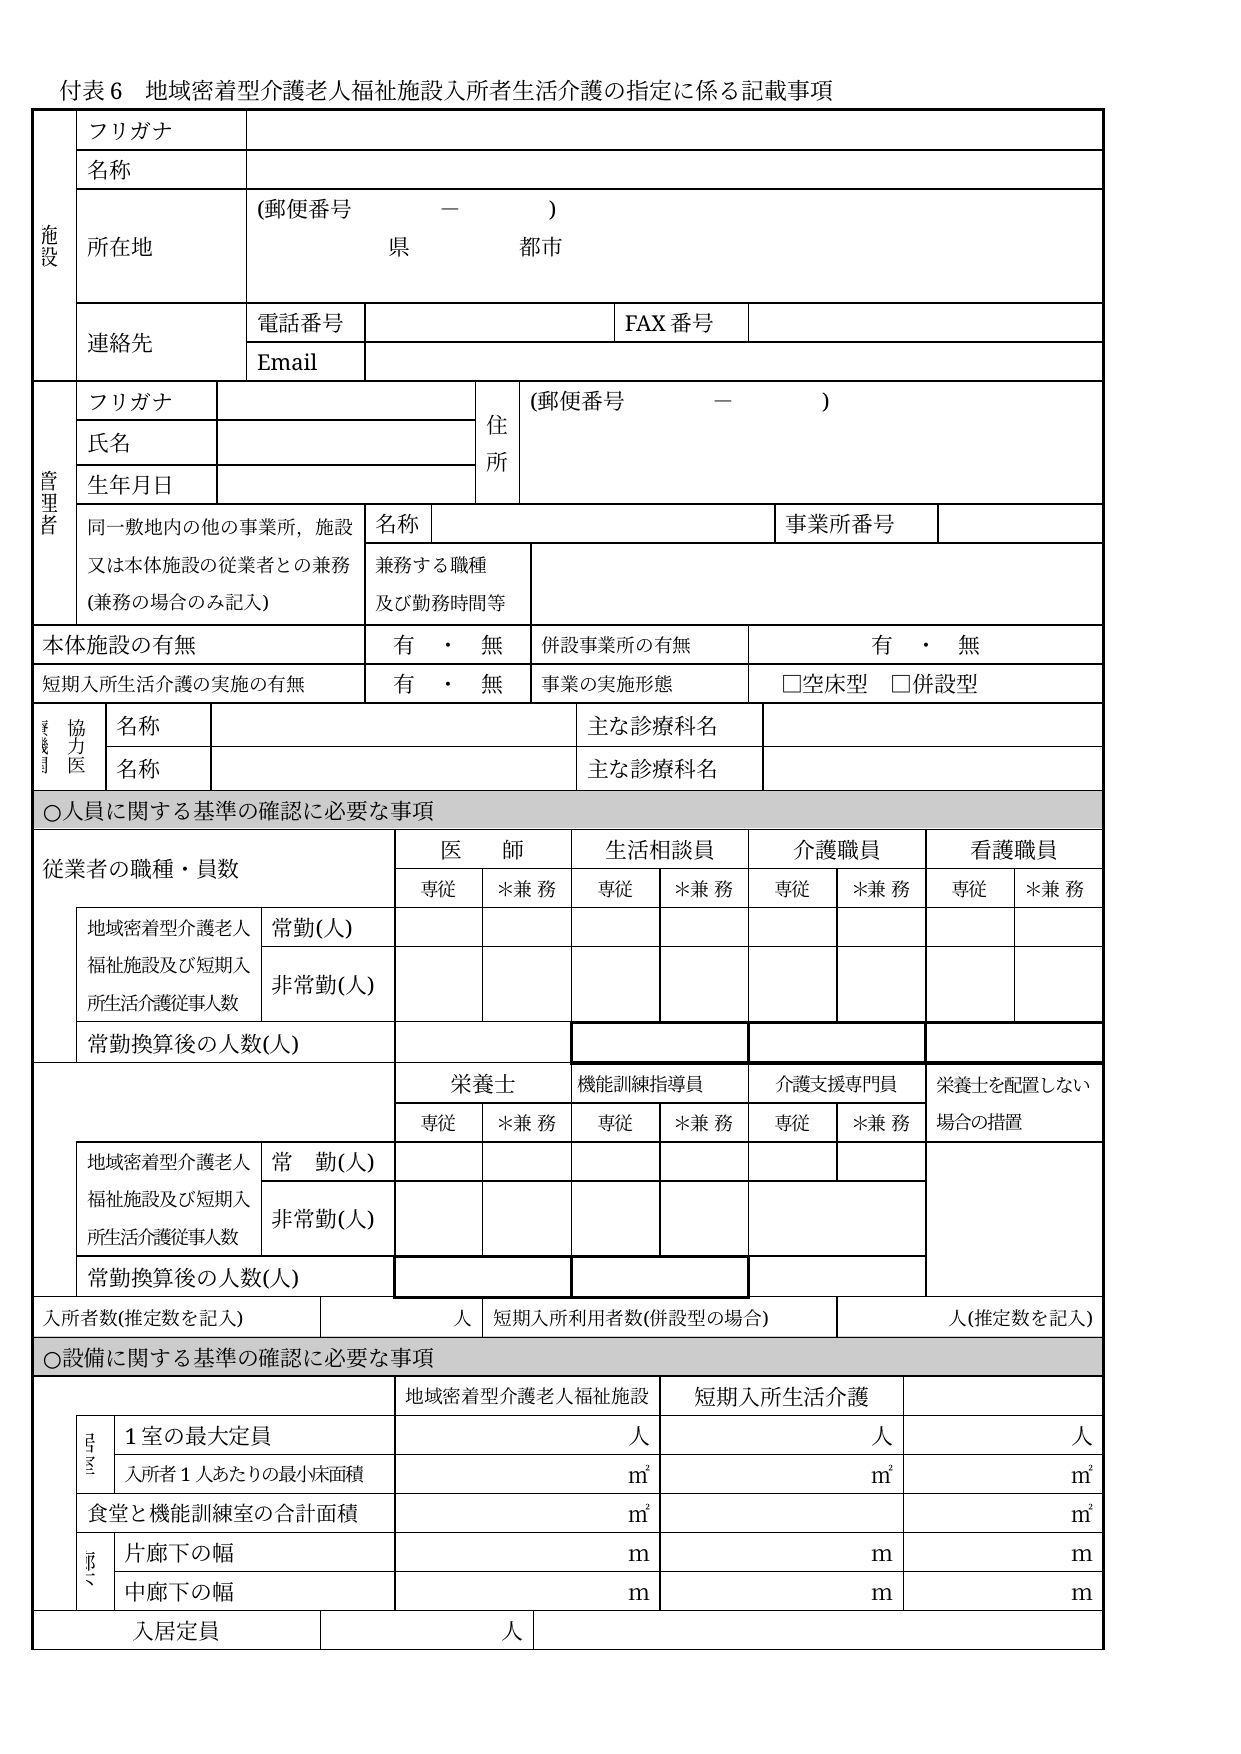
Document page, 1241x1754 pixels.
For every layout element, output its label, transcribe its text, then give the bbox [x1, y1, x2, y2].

table_cell [749, 908, 836, 946]
table_cell [573, 1258, 747, 1296]
table_cell 栄養士を配置しない 場合の措置 [927, 1065, 1102, 1141]
table_cell 主な診療科名 [577, 704, 762, 746]
table_cell [573, 1024, 747, 1061]
table_cell FAX番号 [615, 304, 748, 341]
table_cell 看護職員 [927, 830, 1102, 868]
table_cell 生年月日 [77, 466, 216, 503]
table_cell 管理者 [34, 382, 76, 624]
table_cell 有 ・ 無 [366, 665, 530, 702]
table_cell 片廊下の幅 [115, 1533, 394, 1571]
text 付表6 地域密着型介護老人福祉施設入所者生活介護の指定に係る記載事項 [59, 71, 1181, 108]
table_cell ㎡ [396, 1494, 659, 1532]
table_cell (郵便番号 － ) 県 都市 [247, 190, 1102, 302]
table_cell 所在地 [77, 190, 246, 302]
table_cell [749, 304, 1102, 341]
table_cell 人 [321, 1297, 482, 1336]
table_cell ＊兼 務 [838, 1104, 925, 1141]
table_cell [661, 1143, 748, 1180]
table_cell ＊兼 務 [1015, 869, 1102, 907]
table_cell 入居定員 [34, 1611, 320, 1649]
table_cell [483, 947, 571, 1021]
table_cell ○人員に関する基準の確認に必要な事項 [34, 791, 1102, 828]
table_cell 非常勤(人) [262, 947, 394, 1021]
table_cell (郵便番号 － ) [520, 382, 1102, 503]
table_cell 居室 [77, 1416, 114, 1493]
table_cell [661, 1494, 903, 1532]
table_cell [34, 1063, 77, 1296]
table_cell ＊兼 務 [838, 869, 925, 907]
table_cell 有 ・ 無 [366, 626, 530, 663]
table_cell 事業所番号 [776, 505, 937, 542]
table_cell [838, 1143, 925, 1180]
table_cell 地域密着型介護老人福祉施設及び短期入所生活介護従事人数 [77, 908, 261, 1021]
table_cell 介護支援専門員 [749, 1065, 925, 1102]
table_cell 中廊下の幅 [115, 1572, 394, 1610]
table_cell ｍ [904, 1533, 1102, 1571]
table_cell 医 師 [396, 830, 571, 868]
table_cell [661, 1182, 748, 1255]
table_cell 人(推定数を記入) [838, 1297, 1102, 1336]
table_cell フリガナ [77, 382, 216, 419]
table_cell [764, 747, 1102, 789]
table_cell [572, 947, 659, 1021]
table_cell 名称 [366, 505, 431, 542]
table_cell [927, 1024, 1102, 1061]
table_cell 栄養士 [396, 1063, 571, 1102]
table_cell [483, 908, 571, 946]
table_cell [572, 1182, 659, 1255]
table_cell 名称 [77, 151, 246, 188]
table_cell 地域密着型介護老人福祉施設 [396, 1377, 659, 1414]
table_cell [927, 947, 1014, 1021]
table_cell 事業の実施形態 [532, 665, 748, 702]
table_cell 人 [321, 1611, 533, 1649]
table_cell 生活相談員 [572, 830, 748, 868]
table_cell Email [247, 343, 364, 380]
table_cell ＊兼 務 [483, 1104, 571, 1141]
table_cell [396, 947, 482, 1021]
table_cell [749, 1143, 836, 1180]
table_cell [218, 466, 475, 503]
table_cell 機能訓練指導員 [572, 1065, 748, 1102]
table_cell 常勤(人) [262, 908, 394, 946]
table_cell 食堂と機能訓練室の合計面積 [77, 1494, 394, 1532]
table_cell 短期入所利用者数(併設型の場合) [483, 1297, 836, 1336]
table_header フリガナ [77, 111, 246, 149]
table_cell [927, 908, 1014, 946]
table_cell [838, 947, 925, 1021]
table_cell [483, 1143, 571, 1180]
table_cell [396, 908, 482, 946]
table_cell 従業者の職種・員数 [34, 830, 394, 907]
table_cell [749, 947, 836, 1021]
table_cell [34, 1377, 394, 1414]
table_cell 専従 [572, 1104, 659, 1141]
table_cell 名称 [107, 704, 210, 746]
table_cell [212, 704, 576, 746]
table_cell 廊下 [77, 1533, 114, 1610]
table_cell [483, 1182, 571, 1255]
table_cell [750, 1024, 924, 1061]
table_cell [396, 1143, 482, 1180]
table_cell [661, 947, 748, 1021]
table_cell [366, 304, 614, 341]
table_cell 協力医 療機関 [34, 704, 105, 789]
table_cell 同一敷地内の他の事業所，施設又は本体施設の従業者との兼務 (兼務の場合のみ記入) [77, 505, 364, 624]
table_cell ㎡ [661, 1455, 903, 1493]
table_cell 1室の最大定員 [115, 1416, 394, 1453]
table_cell [396, 1022, 570, 1061]
table_cell [838, 908, 925, 946]
table_cell 主な診療科名 [577, 747, 762, 789]
table_cell [1015, 908, 1102, 946]
table_cell 人 [396, 1416, 659, 1453]
table_cell ｍ [904, 1572, 1102, 1610]
table_cell [572, 1143, 659, 1180]
table_cell [34, 907, 76, 1061]
table_cell 本体施設の有無 [34, 626, 364, 663]
table_cell 住所 [476, 382, 519, 503]
table_cell [904, 1377, 1102, 1414]
table_cell 専従 [927, 869, 1014, 907]
table_cell [396, 1258, 570, 1296]
table_cell ㎡ [904, 1455, 1102, 1493]
table_cell 人 [904, 1416, 1102, 1453]
table_cell ㎡ [904, 1494, 1102, 1532]
table_cell [247, 151, 1102, 188]
table_cell 名称 [107, 747, 210, 789]
table_cell 短期入所生活介護の実施の有無 [34, 665, 364, 702]
table_cell □空床型 □併設型 [749, 665, 1102, 702]
table_cell ｍ [661, 1572, 903, 1610]
table_cell [366, 343, 1102, 380]
table_cell 電話番号 [247, 304, 364, 341]
table_cell [77, 1063, 394, 1141]
table_cell [34, 1415, 76, 1610]
table_cell 専従 [572, 869, 659, 907]
table_cell [939, 505, 1102, 542]
table_cell ｍ [396, 1533, 659, 1571]
table_cell [212, 747, 576, 789]
table_cell [534, 1611, 1102, 1649]
table_cell ○設備に関する基準の確認に必要な事項 [34, 1338, 1102, 1375]
table_cell 専従 [749, 869, 836, 907]
table_cell [432, 505, 774, 542]
table_header [247, 111, 1102, 149]
table_cell ｍ [396, 1572, 659, 1610]
table_cell 入所者数(推定数を記入) [34, 1297, 320, 1336]
table_cell 併設事業所の有無 [532, 626, 748, 663]
table_cell 兼務する職種 及び勤務時間等 [366, 544, 530, 624]
table_cell [661, 908, 748, 946]
table_cell ㎡ [396, 1455, 659, 1493]
table_cell 専従 [396, 1104, 482, 1141]
table_cell [572, 908, 659, 946]
table_cell 人 [661, 1416, 903, 1453]
table_cell 専従 [396, 869, 482, 907]
table_cell 常勤換算後の人数(人) [77, 1257, 393, 1296]
table_cell ｍ [661, 1533, 903, 1571]
table_cell [1015, 947, 1102, 1021]
table_cell 有 ・ 無 [749, 626, 1102, 663]
table_cell 氏名 [77, 421, 216, 464]
table_cell [532, 544, 1102, 624]
table_cell [396, 1182, 482, 1255]
table_cell [218, 382, 475, 419]
table_header 施設 [34, 111, 76, 380]
table_cell 介護職員 [749, 830, 925, 868]
table_cell [764, 704, 1102, 746]
table_cell 連絡先 [77, 304, 246, 380]
table_cell 常 勤(人) [262, 1143, 394, 1180]
table_cell [749, 1182, 925, 1255]
table_cell 非常勤(人) [262, 1182, 394, 1255]
table_cell 短期入所生活介護 [661, 1377, 903, 1414]
table_cell [750, 1257, 925, 1296]
table_cell [218, 421, 475, 464]
table_cell 地域密着型介護老人福祉施設及び短期入所生活介護従事人数 [77, 1143, 261, 1255]
table_cell ＊兼 務 [661, 1104, 748, 1141]
table_cell [927, 1143, 1102, 1296]
table_cell ＊兼 務 [483, 869, 571, 907]
table_cell 専従 [749, 1104, 836, 1141]
table_cell 常勤換算後の人数(人) [77, 1022, 394, 1061]
table_cell 入所者1人あたりの最小床面積 [115, 1455, 394, 1493]
table_cell ＊兼 務 [661, 869, 748, 907]
